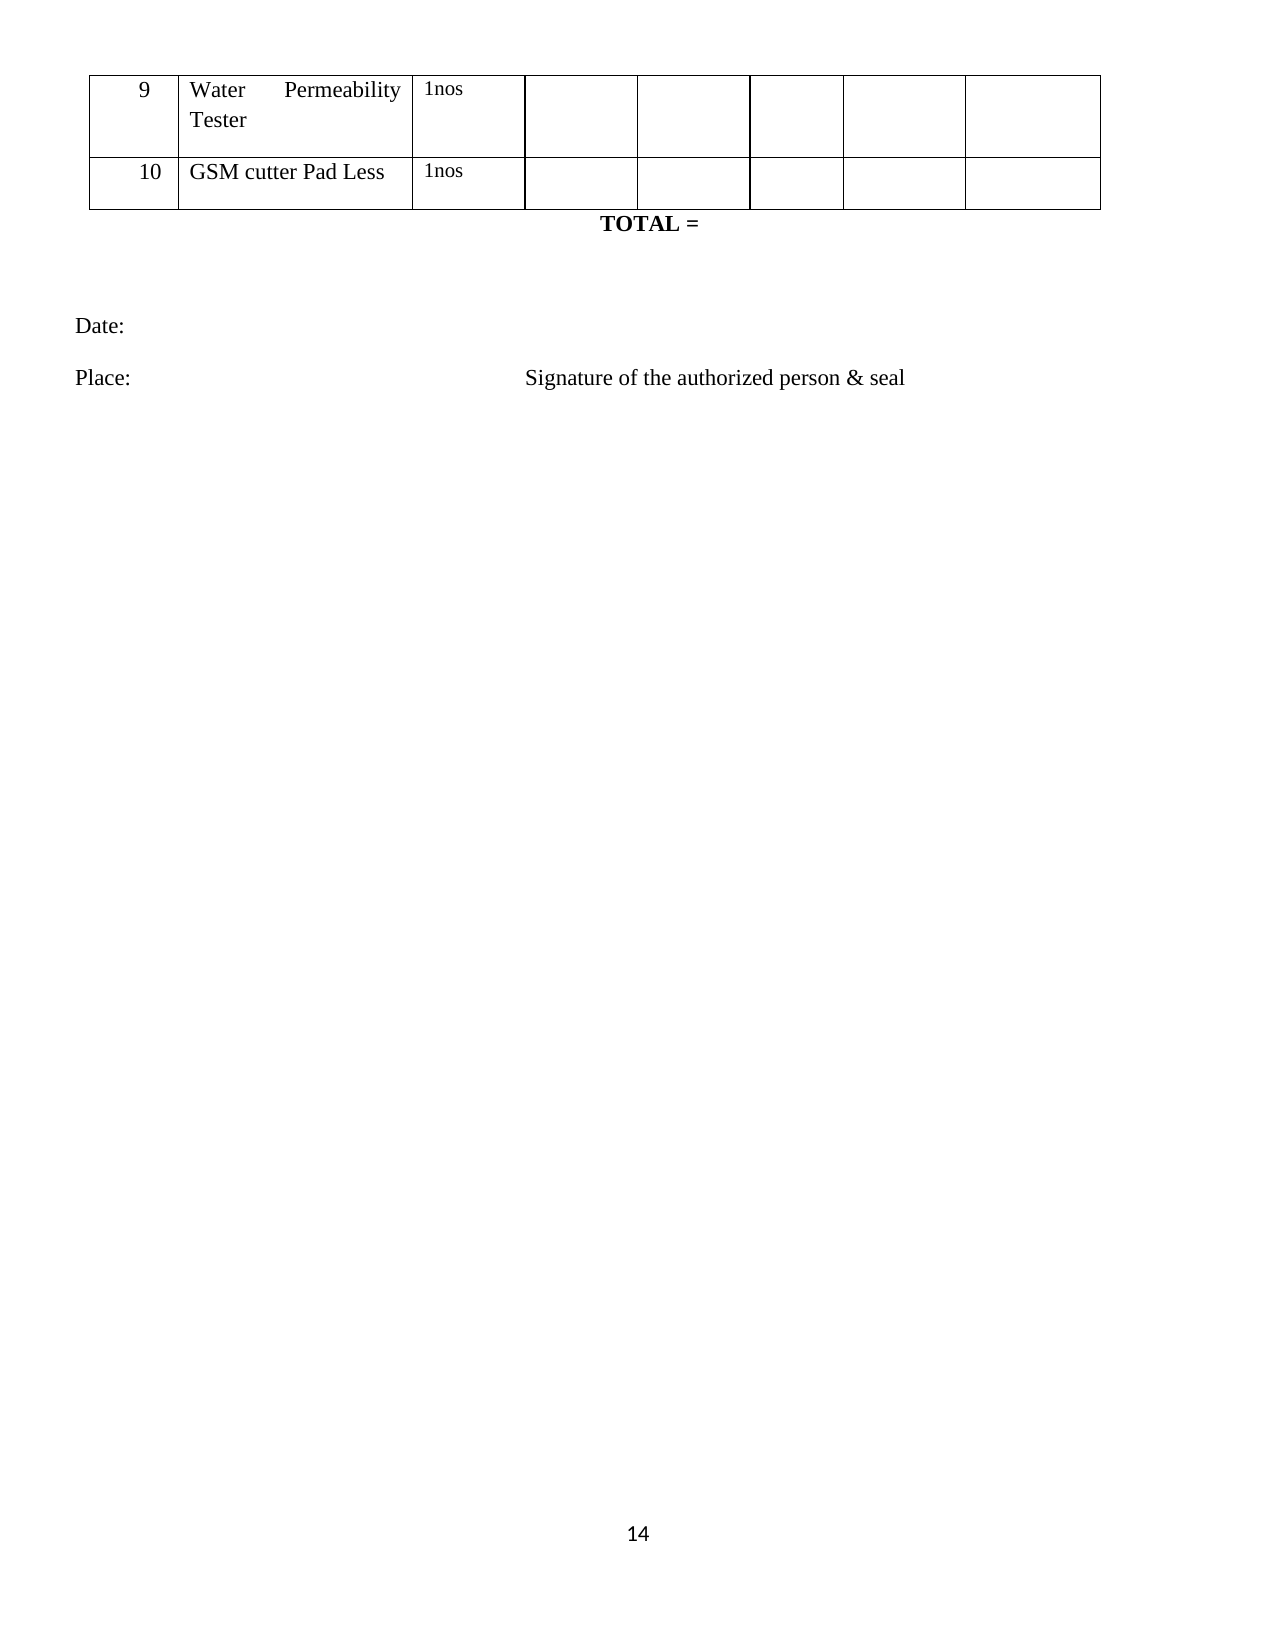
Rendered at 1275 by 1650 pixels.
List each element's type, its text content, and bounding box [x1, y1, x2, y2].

table_cell [751, 76, 843, 157]
table_cell [526, 158, 637, 209]
table_cell 9 [90, 76, 178, 157]
text Place: Signature of the authorized person & seal [75, 363, 1200, 390]
table_cell [751, 158, 843, 209]
table_cell [638, 76, 749, 157]
table_cell [966, 158, 1100, 209]
table_cell 1nos [413, 76, 524, 157]
table_cell [966, 76, 1100, 157]
text Date: [75, 312, 1200, 339]
table_cell [526, 76, 637, 157]
table_cell GSM cutter Pad Less [179, 158, 412, 209]
text TOTAL = [75, 210, 1200, 237]
table_cell Water Permeability Tester [179, 76, 412, 157]
table_cell 1nos [413, 158, 524, 209]
table_cell [638, 158, 749, 209]
table_cell [844, 158, 965, 209]
table_cell 10 [90, 158, 178, 209]
table_cell [844, 76, 965, 157]
